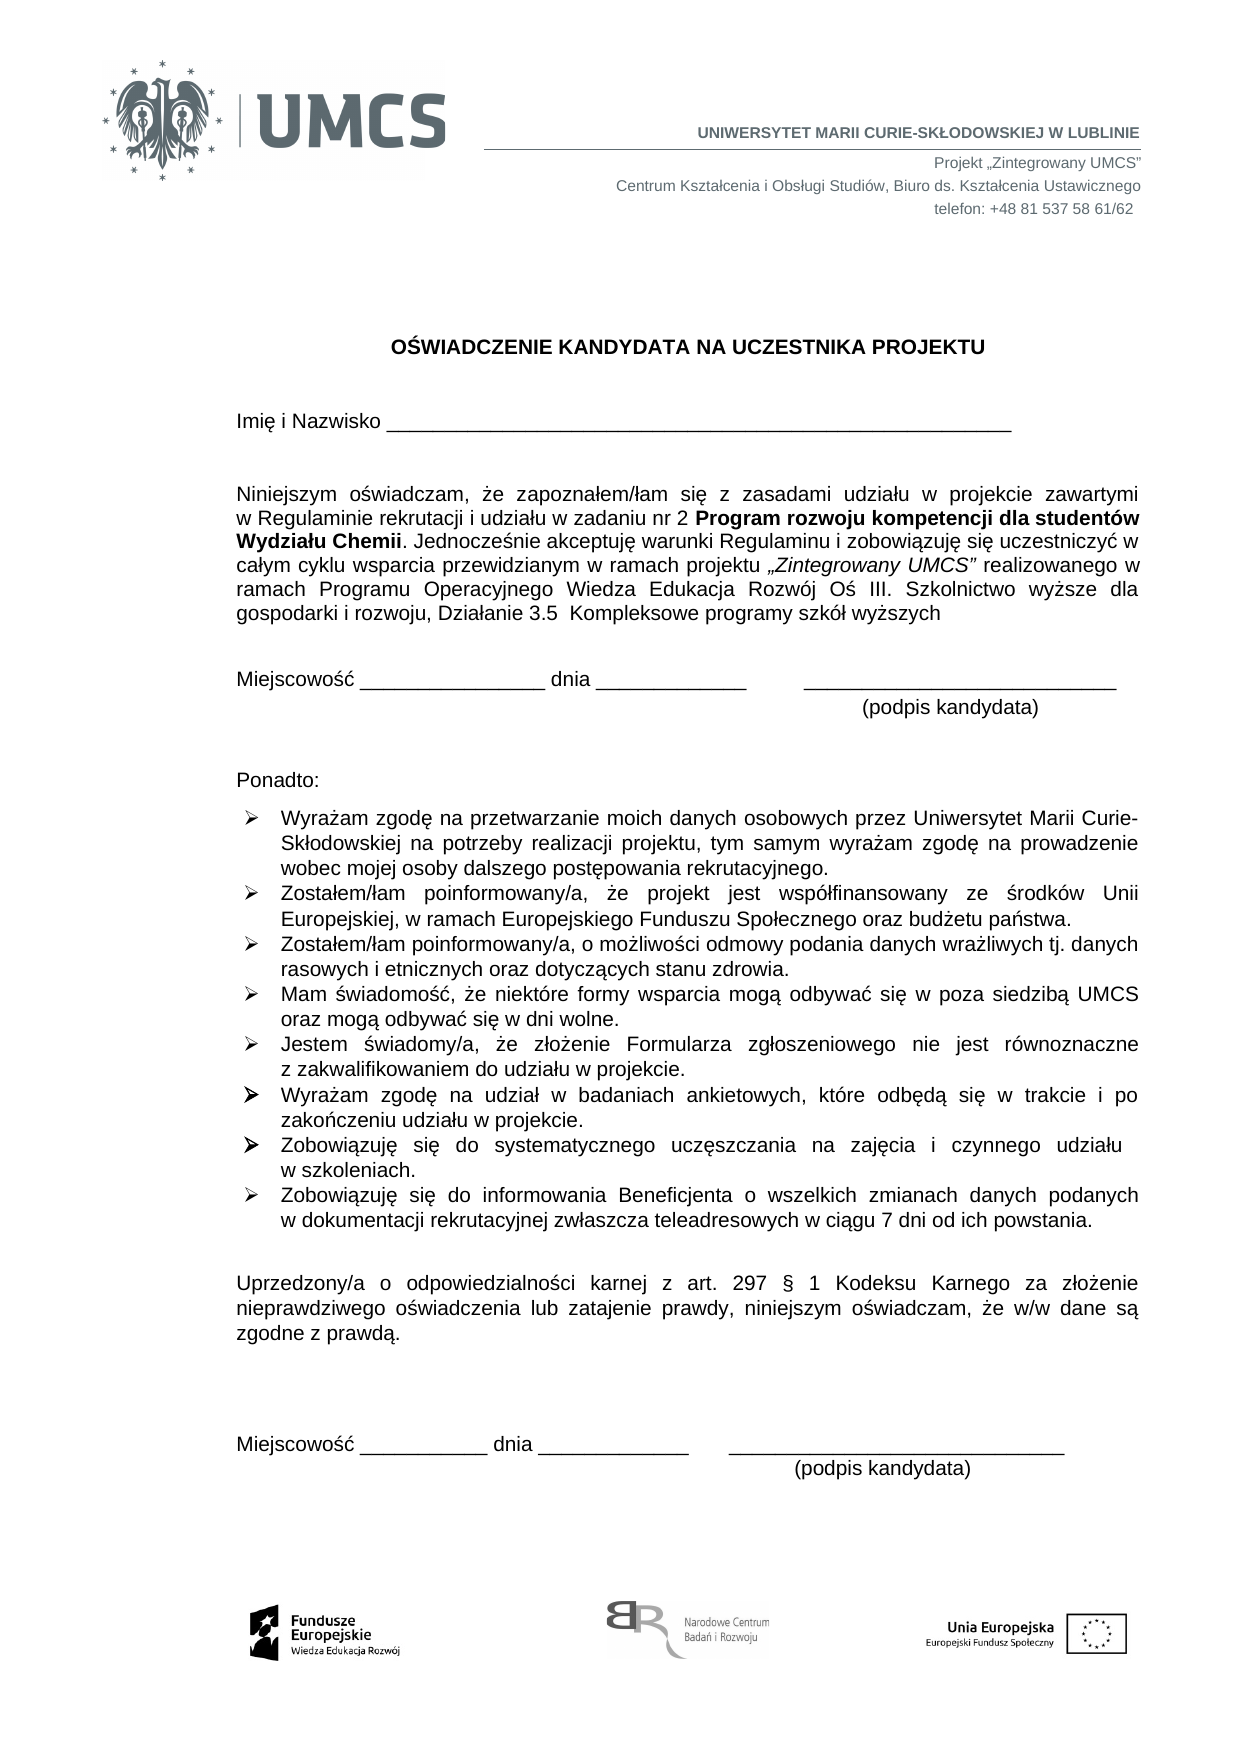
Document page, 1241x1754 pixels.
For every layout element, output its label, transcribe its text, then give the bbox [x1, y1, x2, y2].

text Miejscowość ________________ dnia _____________ ___________________________ [236, 666, 1140, 690]
picture [102, 60, 446, 181]
list Zobowiązuję się do systematycznego uczęszczania na zajęcia i czynnego udziału w szkoleniach. [243, 1133, 1140, 1182]
list Zostałem/łam poinformowany/a, że projekt jest współfinansowany ze środków Unii Europejskiej, w ramach Europejskiego Funduszu Społecznego oraz budżetu państwa. [243, 881, 1140, 930]
list Wyrażam zgodę na udział w badaniach ankietowych, które odbędą się w trakcie i po zakończeniu udziału w projekcie. [243, 1082, 1140, 1132]
text Ponadto: [236, 768, 1140, 792]
list Jestem świadomy/a, że złożenie Formularza zgłoszeniowego nie jest równoznaczne z zakwalifikowaniem do udziału w projekcie. [243, 1032, 1140, 1081]
text Imię i Nazwisko ______________________________________________________ [236, 408, 1140, 432]
text Uprzedzony/a o odpowiedzialności karnej z art. 297 § 1 Kodeksu Karnego za złożenie nieprawdziwego oświadczenia lub zatajenie prawdy, niniejszym oświadczam, że w/w dane są zgodne z prawdą. [236, 1271, 1140, 1345]
text (podpis kandydata) [236, 1456, 1140, 1479]
list Zobowiązuję się do informowania Beneficjenta o wszelkich zmianach danych podanych w dokumentacji rekrutacyjnej zwłaszcza teleadresowych w ciągu 7 dni od ich powstania. [243, 1183, 1140, 1232]
list Wyrażam zgodę na przetwarzanie moich danych osobowych przez Uniwersytet Marii Curie-Skłodowskiej na potrzeby realizacji projektu, tym samym wyrażam zgodę na prowadzenie wobec mojej osoby dalszego postępowania rekrutacyjnego. [243, 806, 1140, 880]
text (podpis kandydata) [236, 695, 1140, 719]
text Niniejszym oświadczam, że zapoznałem/łam się z zasadami udziału w projekcie zawartymi w Regulaminie rekrutacji i udziału w zadaniu nr 2 Program rozwoju kompetencji dla studentów Wydziału Chemii. Jednocześnie akceptuję warunki Regulaminu i zobowiązuję się uczestniczyć w całym cyklu wsparcia przewidzianym w ramach projektu „Zintegrowany UMCS” realizowanego w ramach Programu Operacyjnego Wiedza Edukacja Rozwój Oś III. Szkolnictwo wyższe dla gospodarki i rozwoju, Działanie 3.5 Kompleksowe programy szkół wyższych [236, 481, 1140, 625]
text OŚWIADCZENIE KANDYDATA NA UCZESTNIKA PROJEKTU [236, 207, 1140, 358]
text Miejscowość ___________ dnia _____________ _____________________________ [236, 1432, 1140, 1456]
picture [236, 1590, 413, 1675]
list Mam świadomość, że niektóre formy wsparcia mogą odbywać się w poza siedzibą UMCS oraz mogą odbywać się w dni wolne. [243, 982, 1140, 1031]
picture [913, 1600, 1140, 1667]
list Zostałem/łam poinformowany/a, o możliwości odmowy podania danych wrażliwych tj. danych rasowych i etnicznych oraz dotyczących stanu zdrowia. [243, 931, 1140, 981]
